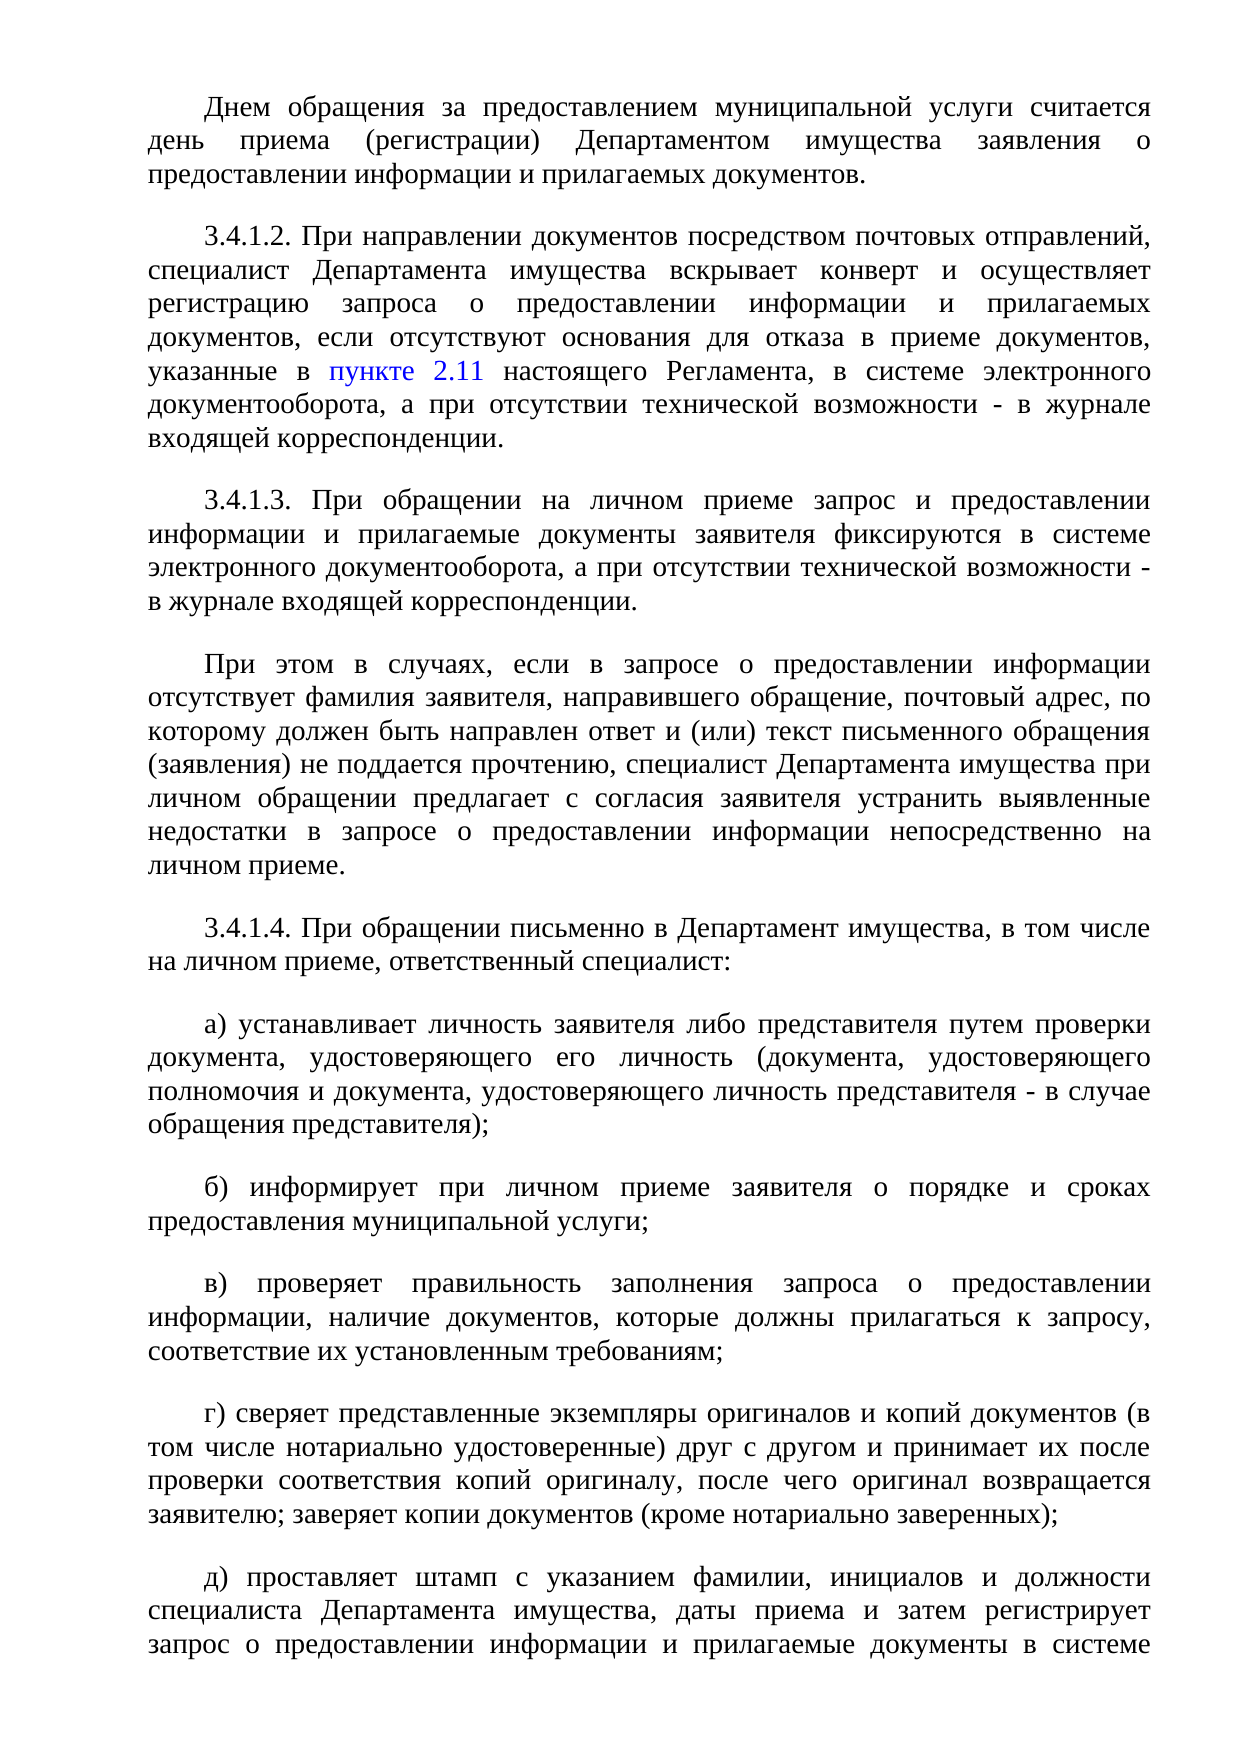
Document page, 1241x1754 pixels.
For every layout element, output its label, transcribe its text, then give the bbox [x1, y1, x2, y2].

text При этом в случаях, если в запросе о предоставлении информации отсутствует фамилия заявителя, направившего обращение, почтовый адрес, по которому должен быть направлен ответ и (или) текст письменного обращения (заявления) не поддается прочтению, специалист Департамента имущества при личном обращении предлагает с согласия заявителя устранить выявленные недостатки в запросе о предоставлении информации непосредственно на личном приеме. [148, 646, 1152, 881]
text б) информирует при личном приеме заявителя о порядке и сроках предоставления муниципальной услуги; [148, 1169, 1152, 1236]
text 3.4.1.4. При обращении письменно в Департамент имущества, в том числе на личном приеме, ответственный специалист: [148, 910, 1152, 977]
text 3.4.1.2. При направлении документов посредством почтовых отправлений, специалист Департамента имущества вскрывает конверт и осуществляет регистрацию запроса о предоставлении информации и прилагаемых документов, если отсутствуют основания для отказа в приеме документов, указанные в пункте 2.11 настоящего Регламента, в системе электронного документооборота, а при отсутствии технической возможности - в журнале входящей корреспонденции. [148, 218, 1152, 453]
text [148, 1559, 1152, 1659]
text а) устанавливает личность заявителя либо представителя путем проверки документа, удостоверяющего его личность (документа, удостоверяющего полномочия и документа, удостоверяющего личность представителя - в случае обращения представителя); [148, 1006, 1152, 1140]
text 3.4.1.3. При обращении на личном приеме запрос и предоставлении информации и прилагаемые документы заявителя фиксируются в системе электронного документооборота, а при отсутствии технической возможности - в журнале входящей корреспонденции. [148, 482, 1152, 617]
text в) проверяет правильность заполнения запроса о предоставлении информации, наличие документов, которые должны прилагаться к запросу, соответствие их установленным требованиям; [148, 1266, 1152, 1366]
text г) сверяет представленные экземпляры оригиналов и копий документов (в том числе нотариально удостоверенные) друг с другом и принимает их после проверки соответствия копий оригиналу, после чего оригинал возвращается заявителю; заверяет копии документов (кроме нотариально заверенных); [148, 1395, 1152, 1529]
text Днем обращения за предоставлением муниципальной услуги считается день приема (регистрации) Департаментом имущества заявления о предоставлении информации и прилагаемых документов. [148, 89, 1152, 189]
